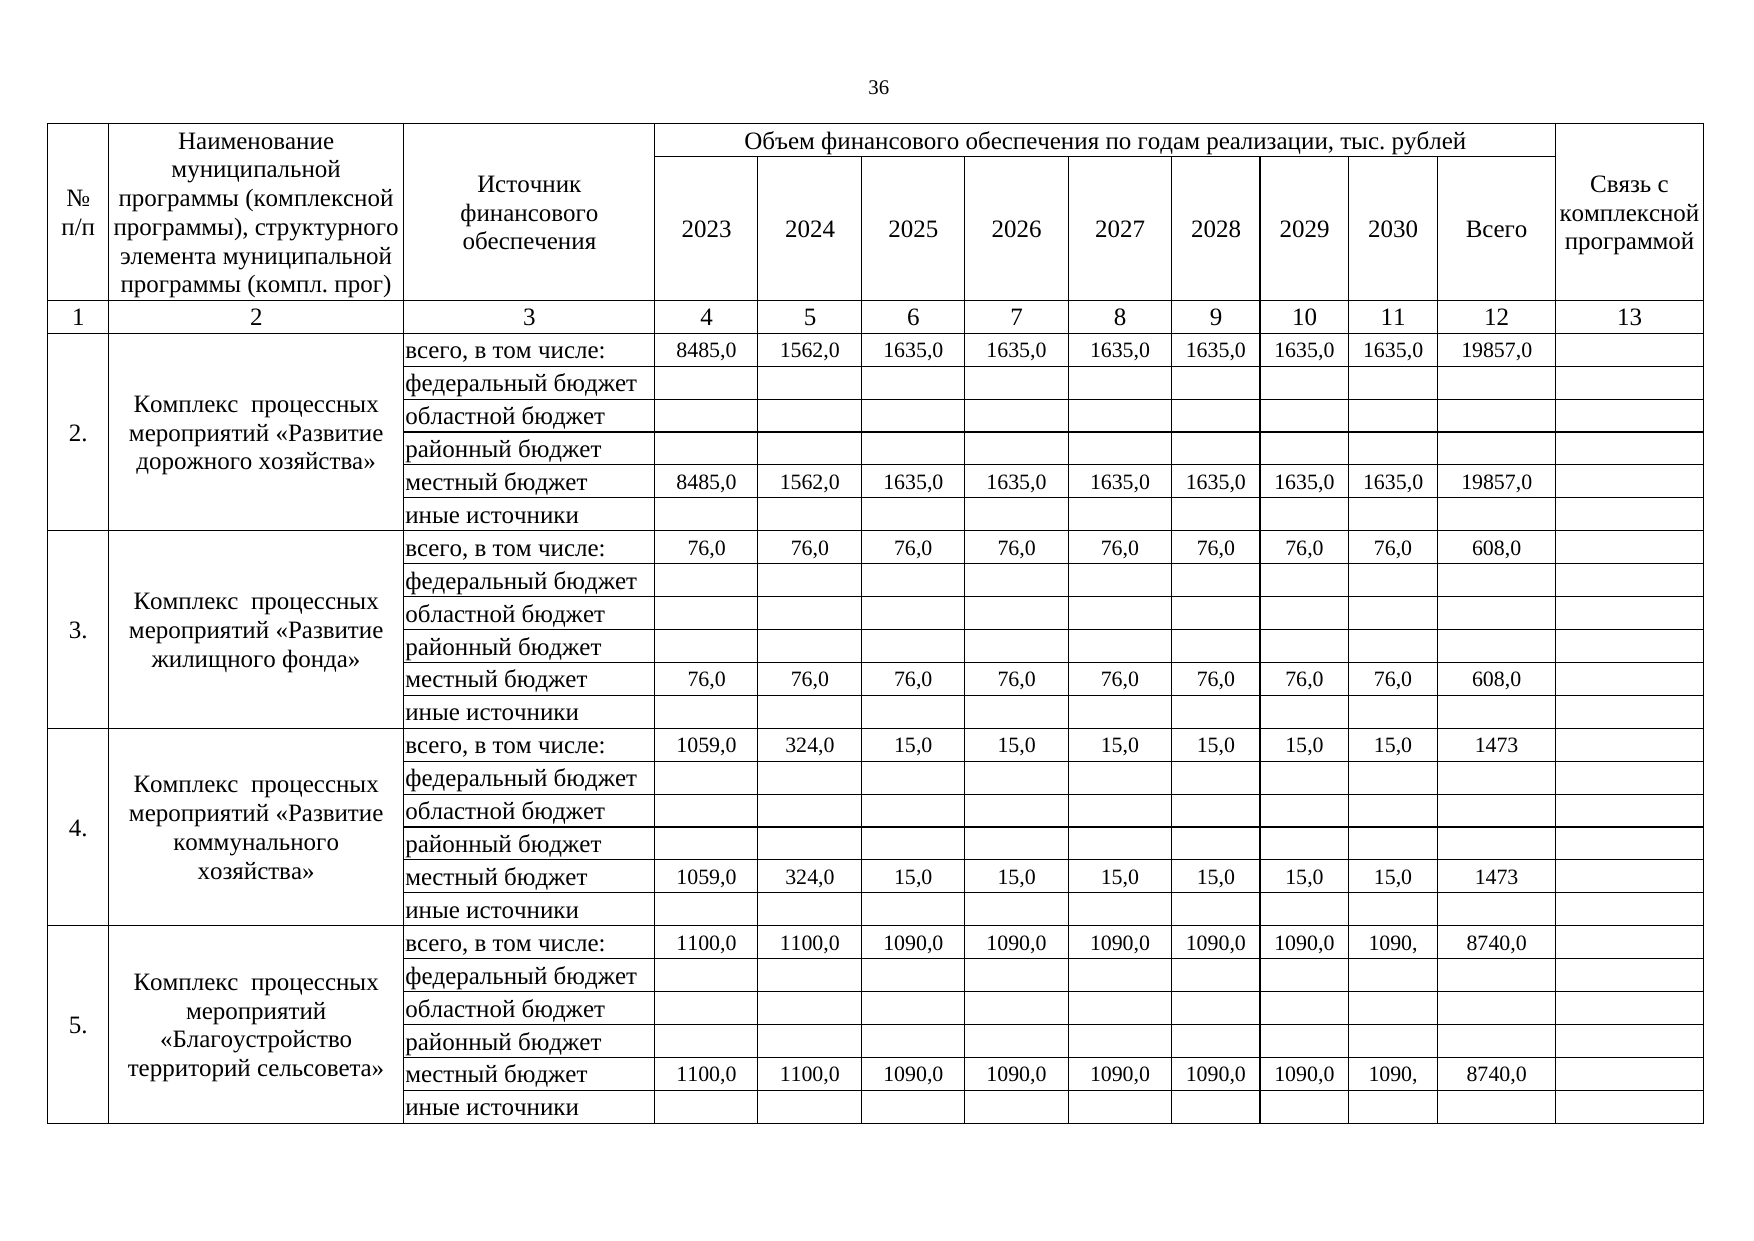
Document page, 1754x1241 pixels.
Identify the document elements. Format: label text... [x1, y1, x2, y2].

table_cell [758, 992, 861, 1024]
table_cell 76,0 [1172, 531, 1259, 563]
table_cell [862, 992, 964, 1024]
table_cell 1090, [1349, 926, 1437, 958]
table_cell 15,0 [1172, 729, 1259, 761]
table_cell 6 [862, 301, 964, 333]
table_cell Комплекс процессных мероприятий «Развитие дорожного хозяйства» [109, 334, 403, 530]
table_cell [965, 696, 1068, 728]
table_cell Всего [1438, 157, 1555, 300]
table_cell [1349, 400, 1437, 431]
table_cell [758, 762, 861, 793]
table_cell 76,0 [1069, 531, 1171, 563]
table_cell [1349, 498, 1437, 530]
table_cell [1556, 663, 1703, 695]
table_cell 15,0 [1261, 729, 1348, 761]
table_cell [1556, 597, 1703, 629]
table_cell [965, 959, 1068, 991]
table_cell 3. [48, 531, 108, 728]
table_cell [1069, 1025, 1171, 1057]
table_cell 1635,0 [1349, 334, 1437, 366]
table_header № п/п [48, 124, 108, 300]
table_cell всего, в том числе: [404, 926, 654, 958]
table_cell областной бюджет [404, 992, 654, 1024]
table_cell федеральный бюджет [404, 367, 654, 398]
table_cell [1172, 828, 1259, 859]
table_cell [758, 1025, 861, 1057]
table_cell 5 [758, 301, 861, 333]
table_cell [1069, 597, 1171, 629]
table_cell 2028 [1172, 157, 1259, 300]
table_cell [1556, 433, 1703, 464]
table_cell [1172, 498, 1259, 530]
table_cell [1349, 828, 1437, 859]
table_cell [758, 696, 861, 728]
table_cell [1438, 597, 1555, 629]
table_cell [1556, 893, 1703, 925]
table_cell [1069, 992, 1171, 1024]
table_cell областной бюджет [404, 400, 654, 431]
table_cell 2027 [1069, 157, 1171, 300]
table_cell [862, 400, 964, 431]
table_cell 15,0 [965, 860, 1068, 892]
table_cell [1172, 367, 1259, 398]
table_cell [655, 498, 757, 530]
table_cell 1090,0 [1069, 1058, 1171, 1090]
table_cell [1349, 597, 1437, 629]
table_header Связь с комплексной программой [1556, 124, 1703, 300]
table_cell 76,0 [1069, 663, 1171, 695]
table_cell 1100,0 [758, 926, 861, 958]
table_cell федеральный бюджет [404, 959, 654, 991]
table_cell 12 [1438, 301, 1555, 333]
table_cell 608,0 [1438, 531, 1555, 563]
table_cell [1069, 433, 1171, 464]
table_cell [758, 498, 861, 530]
table_cell [1069, 564, 1171, 596]
table_cell [965, 564, 1068, 596]
table_cell [1556, 498, 1703, 530]
table_cell Комплекс процессных мероприятий «Благоустройство территорий сельсовета» [109, 926, 403, 1123]
table_cell [1069, 400, 1171, 431]
table_cell [1556, 992, 1703, 1024]
table_cell [758, 795, 861, 826]
table_cell [1556, 1025, 1703, 1057]
table_cell 1090,0 [1261, 926, 1348, 958]
table_cell [1261, 1091, 1348, 1123]
table_cell 1635,0 [1172, 465, 1259, 497]
table_cell [758, 564, 861, 596]
table_cell [1172, 762, 1259, 793]
table_cell 76,0 [1172, 663, 1259, 695]
table_cell 15,0 [862, 729, 964, 761]
table_cell 1473 [1438, 860, 1555, 892]
table_cell 8485,0 [655, 465, 757, 497]
table_cell всего, в том числе: [404, 334, 654, 366]
table_cell [1261, 564, 1348, 596]
table_cell [1438, 400, 1555, 431]
table_cell 2029 [1261, 157, 1348, 300]
table_cell [1349, 1091, 1437, 1123]
table_cell местный бюджет [404, 1058, 654, 1090]
table_cell 1635,0 [1069, 334, 1171, 366]
table_cell [965, 992, 1068, 1024]
table_cell [862, 630, 964, 662]
table_cell 76,0 [655, 531, 757, 563]
table_cell 15,0 [1069, 729, 1171, 761]
table_cell 10 [1261, 301, 1348, 333]
table_cell 1635,0 [862, 334, 964, 366]
table_cell [862, 795, 964, 826]
table_cell 76,0 [862, 663, 964, 695]
table_cell [862, 433, 964, 464]
table_cell 8485,0 [655, 334, 757, 366]
table_cell [1172, 696, 1259, 728]
table_cell 1100,0 [655, 926, 757, 958]
table_cell 1090, [1349, 1058, 1437, 1090]
table_cell 9 [1172, 301, 1259, 333]
table_cell [1349, 1025, 1437, 1057]
table_cell 608,0 [1438, 663, 1555, 695]
table_cell 2. [48, 334, 108, 530]
table_cell [1172, 795, 1259, 826]
table_cell [965, 400, 1068, 431]
table_cell [1438, 498, 1555, 530]
table_cell федеральный бюджет [404, 564, 654, 596]
table_cell [1349, 696, 1437, 728]
table_cell [965, 828, 1068, 859]
table_cell 1090,0 [862, 926, 964, 958]
table_cell [862, 893, 964, 925]
table_cell [1172, 597, 1259, 629]
table_cell [1069, 828, 1171, 859]
table_cell иные источники [404, 1091, 654, 1123]
table_cell [1556, 367, 1703, 398]
table_cell 1635,0 [862, 465, 964, 497]
table_cell [862, 1025, 964, 1057]
table_cell 1562,0 [758, 334, 861, 366]
table_header Источник финансового обеспечения [404, 124, 654, 300]
table_cell 13 [1556, 301, 1703, 333]
table_cell 1090,0 [862, 1058, 964, 1090]
table_cell Комплекс процессных мероприятий «Развитие коммунального хозяйства» [109, 729, 403, 925]
table_cell [1069, 762, 1171, 793]
table_cell местный бюджет [404, 663, 654, 695]
table_cell [758, 367, 861, 398]
table_cell [1556, 400, 1703, 431]
table_cell [1556, 1091, 1703, 1123]
table_cell 8 [1069, 301, 1171, 333]
table_cell 324,0 [758, 860, 861, 892]
table_cell [1069, 498, 1171, 530]
table_cell 3 [404, 301, 654, 333]
table_cell 1090,0 [1172, 926, 1259, 958]
table_cell 2 [109, 301, 403, 333]
table_cell [965, 433, 1068, 464]
table_cell [655, 400, 757, 431]
table_cell [1438, 1025, 1555, 1057]
table_cell [655, 992, 757, 1024]
table_cell 4. [48, 729, 108, 925]
table_cell [862, 564, 964, 596]
table_cell районный бюджет [404, 433, 654, 464]
table_cell [1556, 795, 1703, 826]
table_cell [1438, 959, 1555, 991]
table_cell [862, 367, 964, 398]
table_header Наименование муниципальной программы (комплексной программы), структурного элемента муниципальной программы (компл. прог) [109, 124, 403, 300]
table_cell 19857,0 [1438, 465, 1555, 497]
table_cell [1556, 564, 1703, 596]
table_cell 15,0 [965, 729, 1068, 761]
table_cell [1438, 630, 1555, 662]
table_cell [1438, 992, 1555, 1024]
table_cell [1349, 959, 1437, 991]
table_cell 76,0 [1349, 663, 1437, 695]
table_cell [655, 367, 757, 398]
table_cell районный бюджет [404, 1025, 654, 1057]
table_cell 76,0 [1261, 531, 1348, 563]
table_cell [1261, 1025, 1348, 1057]
table_cell всего, в том числе: [404, 729, 654, 761]
table_cell всего, в том числе: [404, 531, 654, 563]
table_cell 1635,0 [1069, 465, 1171, 497]
table_cell [655, 762, 757, 793]
table_cell 324,0 [758, 729, 861, 761]
table_cell 1059,0 [655, 860, 757, 892]
table_cell [1556, 696, 1703, 728]
table_cell [1349, 630, 1437, 662]
table_cell [1172, 1091, 1259, 1123]
table_cell [965, 367, 1068, 398]
table_cell Комплекс процессных мероприятий «Развитие жилищного фонда» [109, 531, 403, 728]
table_cell 1090,0 [1069, 926, 1171, 958]
table_cell [1261, 400, 1348, 431]
table_cell [965, 762, 1068, 793]
table_cell [1556, 531, 1703, 563]
table_cell [965, 1091, 1068, 1123]
table_cell 1635,0 [965, 334, 1068, 366]
table_cell 1635,0 [1349, 465, 1437, 497]
table_cell [758, 597, 861, 629]
table_cell [1261, 433, 1348, 464]
table_cell 1635,0 [1261, 334, 1348, 366]
table_cell [1349, 893, 1437, 925]
table_cell [758, 400, 861, 431]
table_cell [1261, 795, 1348, 826]
table_cell [1556, 630, 1703, 662]
table_cell [1069, 630, 1171, 662]
table_cell [1556, 729, 1703, 761]
table_cell [758, 959, 861, 991]
table_cell областной бюджет [404, 597, 654, 629]
table_cell [655, 1025, 757, 1057]
table_cell [1556, 828, 1703, 859]
table_cell 7 [965, 301, 1068, 333]
table_cell [862, 828, 964, 859]
table_cell [1069, 1091, 1171, 1123]
table_cell 1090,0 [965, 1058, 1068, 1090]
table_cell [655, 893, 757, 925]
table_cell [1172, 959, 1259, 991]
table_cell 2026 [965, 157, 1068, 300]
table_cell 1635,0 [965, 465, 1068, 497]
table_cell местный бюджет [404, 860, 654, 892]
table_cell [655, 696, 757, 728]
table_cell [655, 630, 757, 662]
table_cell 76,0 [965, 663, 1068, 695]
table_cell [965, 1025, 1068, 1057]
table_cell [1172, 992, 1259, 1024]
table_cell 1090,0 [1172, 1058, 1259, 1090]
table_cell 11 [1349, 301, 1437, 333]
table_cell 8740,0 [1438, 1058, 1555, 1090]
table_cell [965, 630, 1068, 662]
table_cell [655, 564, 757, 596]
table_cell [655, 828, 757, 859]
table_cell [1438, 828, 1555, 859]
table_cell 2030 [1349, 157, 1437, 300]
table_cell [1556, 860, 1703, 892]
table_cell районный бюджет [404, 828, 654, 859]
table_cell [1261, 630, 1348, 662]
table_cell [1556, 959, 1703, 991]
table_cell [1261, 498, 1348, 530]
table_cell [1349, 564, 1437, 596]
table_cell 15,0 [1349, 729, 1437, 761]
table_cell [1172, 893, 1259, 925]
table_cell [1556, 465, 1703, 497]
table_cell [655, 433, 757, 464]
table_cell [758, 828, 861, 859]
table_cell [1261, 597, 1348, 629]
table_cell [1172, 630, 1259, 662]
table_cell [1349, 795, 1437, 826]
table_cell областной бюджет [404, 795, 654, 826]
table_cell [1556, 762, 1703, 793]
table_cell 15,0 [1069, 860, 1171, 892]
table_cell [655, 1091, 757, 1123]
table_cell [1261, 828, 1348, 859]
table_cell 8740,0 [1438, 926, 1555, 958]
table_cell [758, 433, 861, 464]
table_cell 15,0 [1349, 860, 1437, 892]
table_cell районный бюджет [404, 630, 654, 662]
table_cell 1473 [1438, 729, 1555, 761]
table_cell [1556, 926, 1703, 958]
table_cell [1438, 893, 1555, 925]
table_cell [862, 498, 964, 530]
table_cell [1172, 564, 1259, 596]
table_cell [1438, 367, 1555, 398]
table_cell [1172, 1025, 1259, 1057]
table_cell [1438, 564, 1555, 596]
table_cell 76,0 [862, 531, 964, 563]
table_cell [862, 1091, 964, 1123]
table_cell 1059,0 [655, 729, 757, 761]
table_cell [758, 893, 861, 925]
table_cell 76,0 [1261, 663, 1348, 695]
table_cell 15,0 [1261, 860, 1348, 892]
table_cell [758, 1091, 861, 1123]
table_cell 4 [655, 301, 757, 333]
table_cell [655, 597, 757, 629]
table_cell [1172, 400, 1259, 431]
table_cell 15,0 [1172, 860, 1259, 892]
table_cell [1261, 696, 1348, 728]
table_cell [1349, 433, 1437, 464]
table_cell 2023 [655, 157, 757, 300]
table_cell федеральный бюджет [404, 762, 654, 793]
table_cell [1069, 795, 1171, 826]
table_cell [1069, 367, 1171, 398]
table_cell 2024 [758, 157, 861, 300]
table_cell [1261, 992, 1348, 1024]
table_cell [965, 893, 1068, 925]
table_cell [1261, 367, 1348, 398]
table_cell [1069, 959, 1171, 991]
table_cell [862, 597, 964, 629]
table_cell 76,0 [758, 663, 861, 695]
table_cell [862, 762, 964, 793]
table_cell [1438, 795, 1555, 826]
table_cell [655, 795, 757, 826]
table_cell 19857,0 [1438, 334, 1555, 366]
table_cell 76,0 [1349, 531, 1437, 563]
table_cell [1069, 893, 1171, 925]
table_cell [1069, 696, 1171, 728]
table_cell 76,0 [965, 531, 1068, 563]
table_cell [1438, 696, 1555, 728]
table_cell [1438, 762, 1555, 793]
table_cell 1562,0 [758, 465, 861, 497]
table_header Объем финансового обеспечения по годам реализации, тыс. рублей [655, 124, 1555, 156]
table_cell 76,0 [655, 663, 757, 695]
table_cell 1100,0 [655, 1058, 757, 1090]
table_cell иные источники [404, 696, 654, 728]
table_cell [1261, 762, 1348, 793]
table_cell 1100,0 [758, 1058, 861, 1090]
table_cell иные источники [404, 498, 654, 530]
table_cell [1261, 959, 1348, 991]
table_cell 1635,0 [1261, 465, 1348, 497]
table_cell 1090,0 [1261, 1058, 1348, 1090]
table_cell [758, 630, 861, 662]
table_cell [1349, 762, 1437, 793]
table_cell [965, 498, 1068, 530]
table_cell 5. [48, 926, 108, 1123]
table_cell [965, 597, 1068, 629]
table_cell [1438, 1091, 1555, 1123]
table_cell местный бюджет [404, 465, 654, 497]
table_cell [862, 959, 964, 991]
table_cell 1635,0 [1172, 334, 1259, 366]
table_cell [655, 959, 757, 991]
table_cell [1556, 1058, 1703, 1090]
table_cell [1349, 992, 1437, 1024]
table_cell [1556, 334, 1703, 366]
table_cell [862, 696, 964, 728]
table_cell [1349, 367, 1437, 398]
table_cell 1 [48, 301, 108, 333]
table_cell 76,0 [758, 531, 861, 563]
table_cell [965, 795, 1068, 826]
table_cell [1172, 433, 1259, 464]
table_cell 1090,0 [965, 926, 1068, 958]
table_cell 2025 [862, 157, 964, 300]
table_cell [1261, 893, 1348, 925]
table_cell иные источники [404, 893, 654, 925]
table_cell [1438, 433, 1555, 464]
table_cell 15,0 [862, 860, 964, 892]
